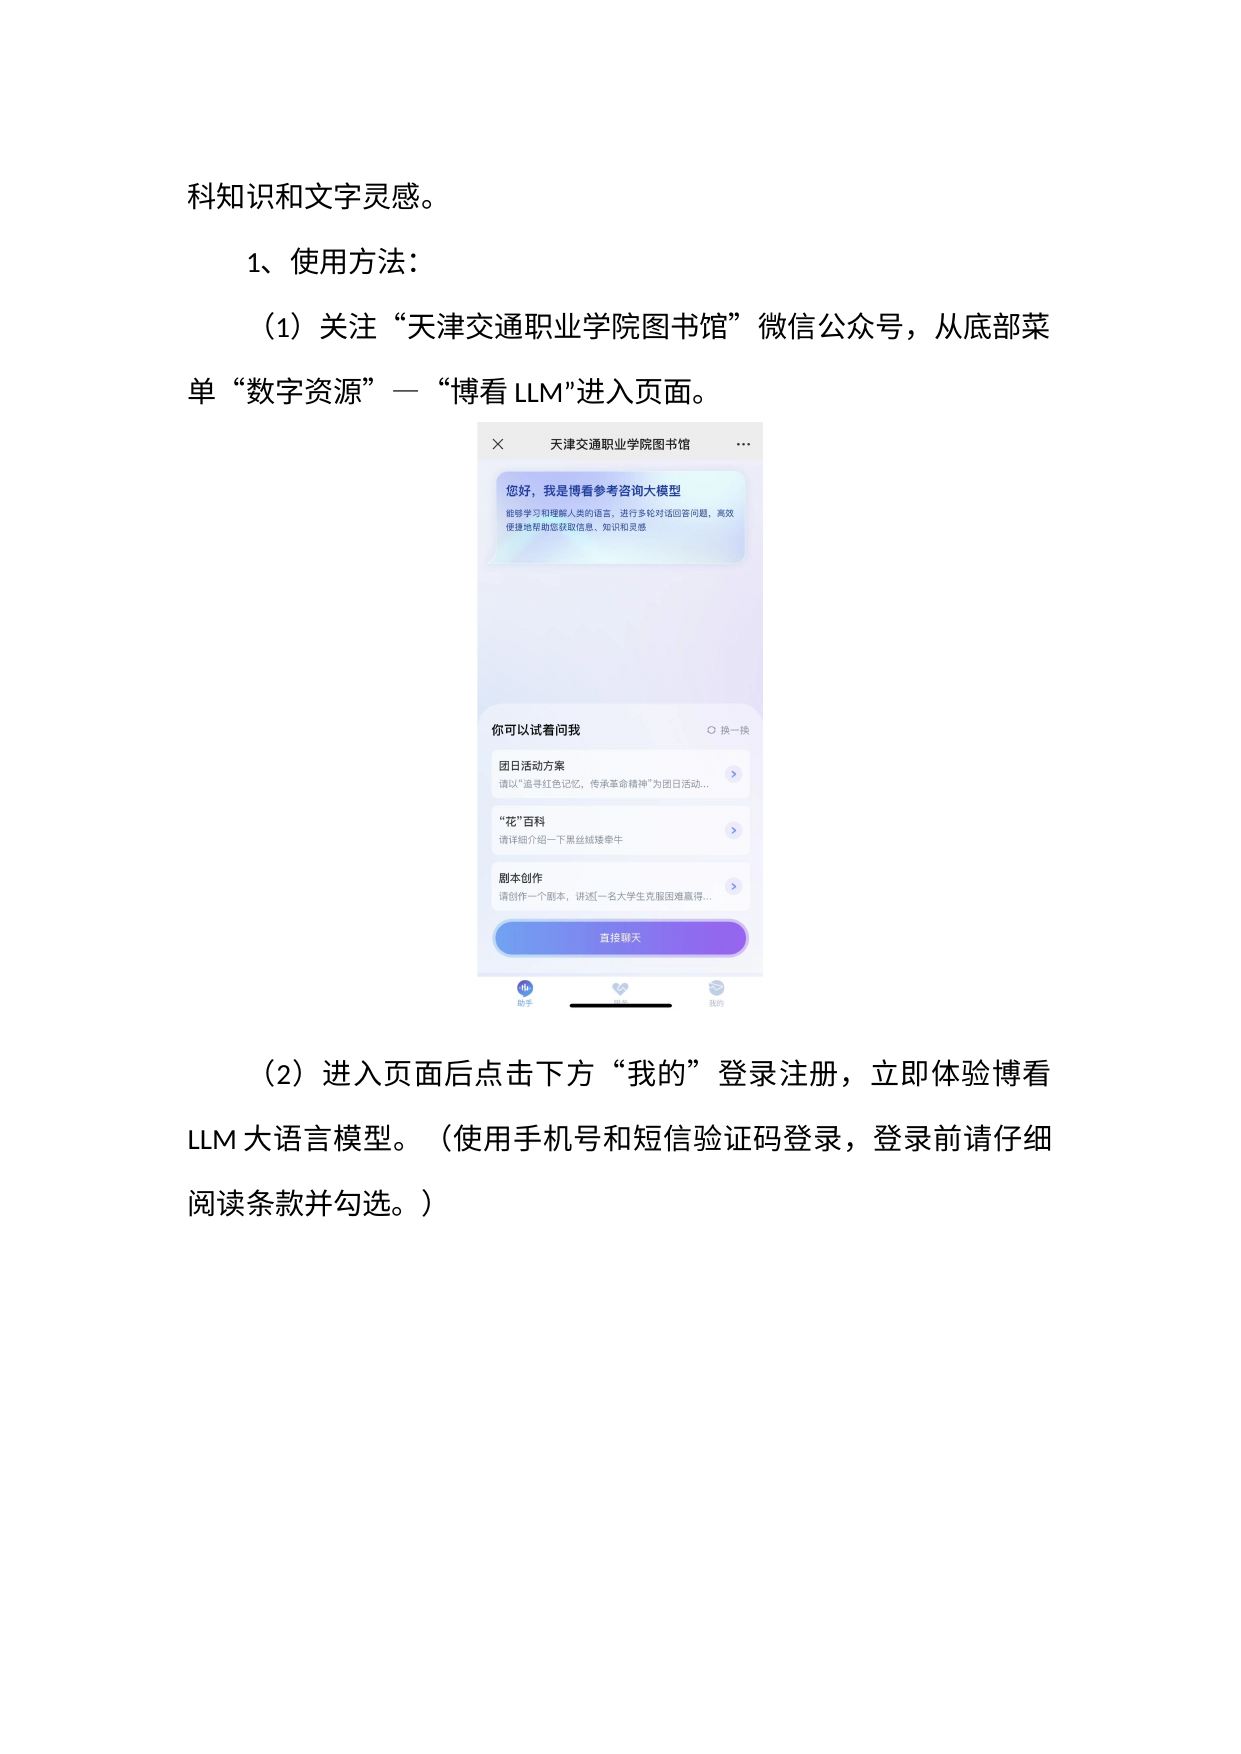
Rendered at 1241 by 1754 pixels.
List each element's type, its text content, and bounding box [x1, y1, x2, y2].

text （2）进入页面后点击下方“我的”登录注册，立即体验博看LLM大语言模型。（使用手机号和短信验证码登录，登录前请仔细阅读条款并勾选。） [187, 1039, 1053, 1234]
text （1）关注“天津交通职业学院图书馆”微信公众号，从底部菜单“数字资源”—“博看LLM”进入页面。 [187, 292, 1053, 422]
picture [477, 422, 763, 1013]
text 1、使用方法： [187, 227, 1053, 292]
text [187, 162, 1053, 227]
